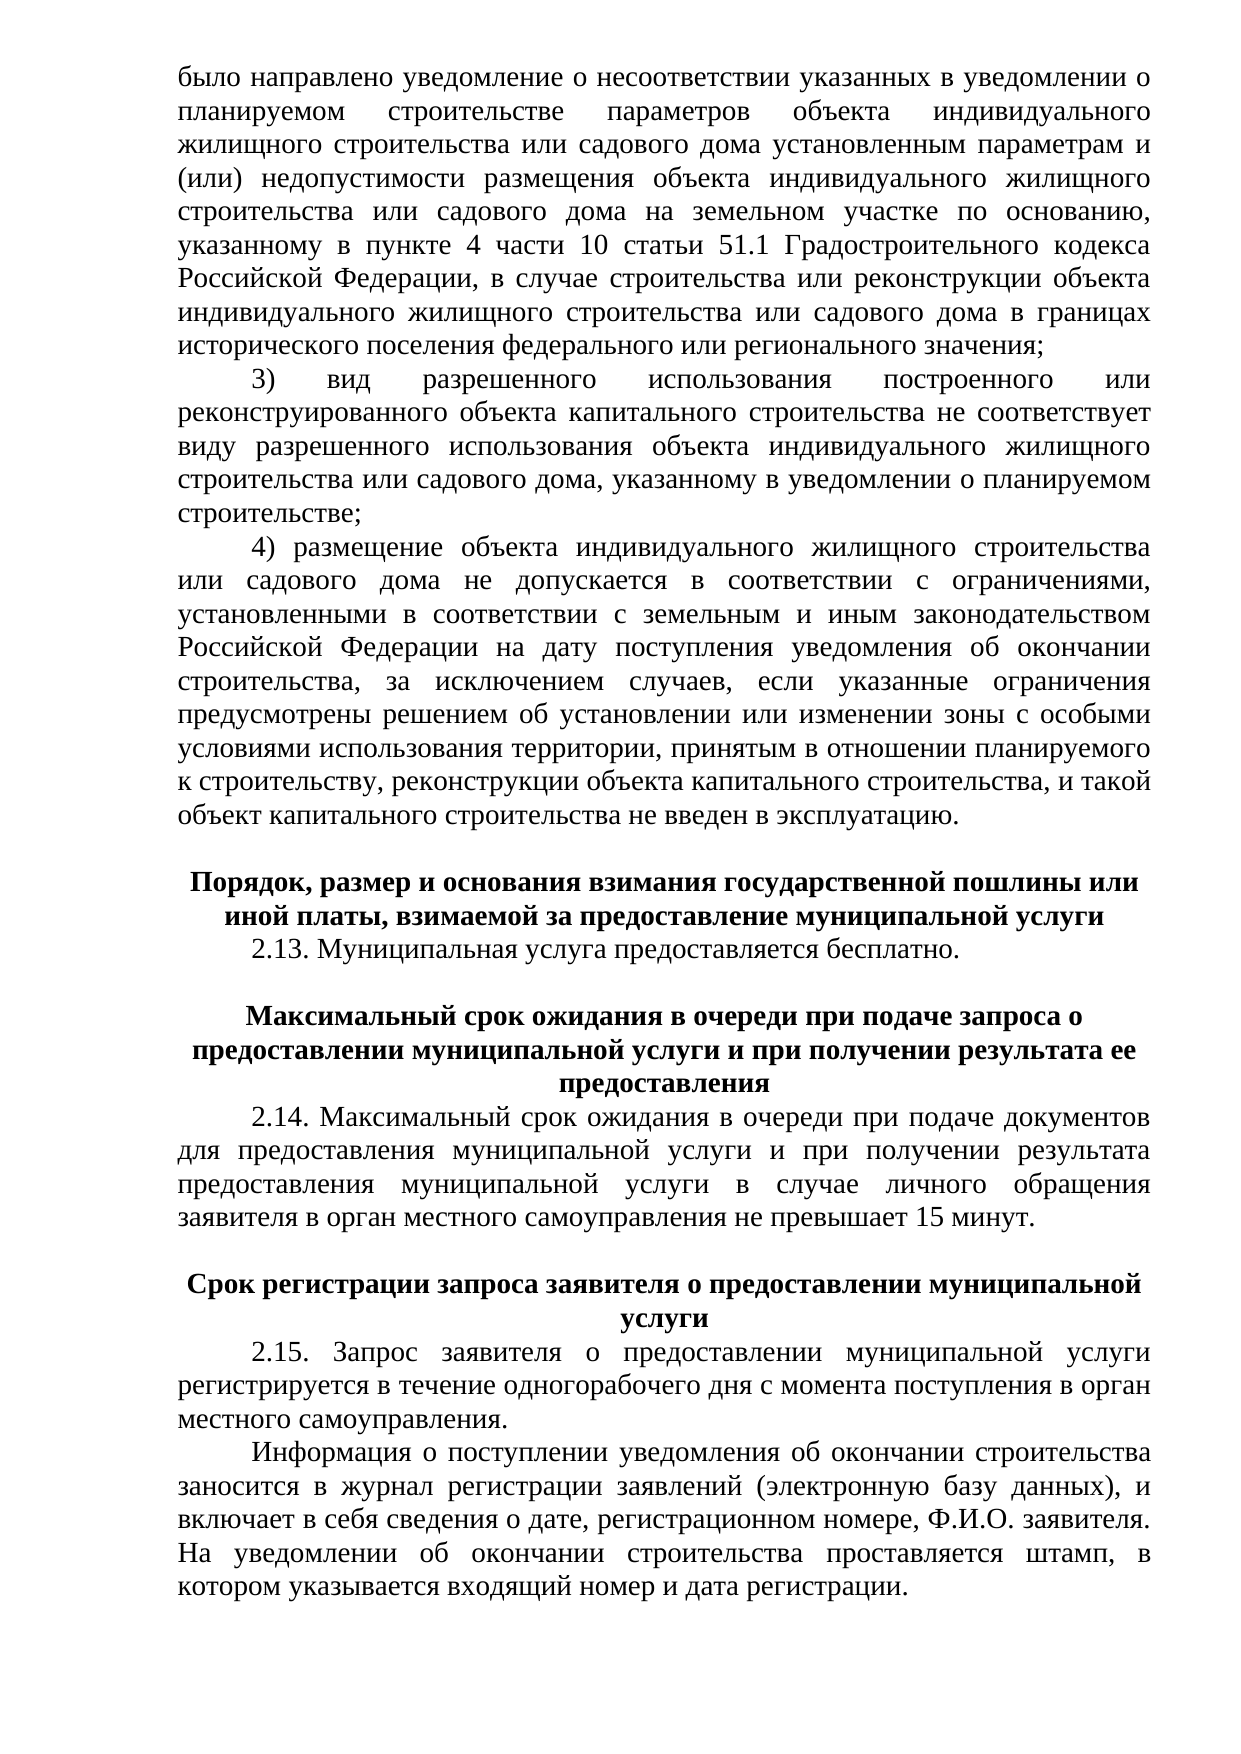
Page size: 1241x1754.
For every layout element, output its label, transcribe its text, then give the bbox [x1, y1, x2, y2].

text Срок регистрации запроса заявителя о предоставлении муниципальной услуги [177, 1267, 1152, 1334]
text 3) вид разрешенного использования построенного или реконструированного объекта капитального строительства не соответствует виду разрешенного использования объекта индивидуального жилищного строительства или садового дома, указанному в уведомлении о планируемом строительстве; [177, 361, 1152, 529]
text Порядок, размер и основания взимания государственной пошлины или иной платы, взимаемой за предоставление муниципальной услуги [177, 864, 1152, 931]
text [177, 59, 1152, 361]
text 2.15. Запрос заявителя о предоставлении муниципальной услуги регистрируется в течение одногорабочего дня с момента поступления в орган местного самоуправления. [177, 1334, 1152, 1434]
text 2.14. Максимальный срок ожидания в очереди при подаче документов для предоставления муниципальной услуги и при получении результата предоставления муниципальной услуги в случае личного обращения заявителя в орган местного самоуправления не превышает 15 минут. [177, 1099, 1152, 1233]
text 4) размещение объекта индивидуального жилищного строительства или садового дома не допускается в соответствии с ограничениями, установленными в соответствии с земельным и иным законодательством Российской Федерации на дату поступления уведомления об окончании строительства, за исключением случаев, если указанные ограничения предусмотрены решением об установлении или изменении зоны с особыми условиями использования территории, принятым в отношении планируемого к строительству, реконструкции объекта капитального строительства, и такой объект капитального строительства не введен в эксплуатацию. [177, 529, 1152, 831]
text Информация о поступлении уведомления об окончании строительства заносится в журнал регистрации заявлений (электронную базу данных), и включает в себя сведения о дате, регистрационном номере, Ф.И.О. заявителя. На уведомлении об окончании строительства проставляется штамп, в котором указывается входящий номер и дата регистрации. [177, 1434, 1152, 1602]
text 2.13. Муниципальная услуга предоставляется бесплатно. [177, 931, 1152, 965]
text Максимальный срок ожидания в очереди при подаче запроса о предоставлении муниципальной услуги и при получении результата ее предоставления [177, 998, 1152, 1099]
